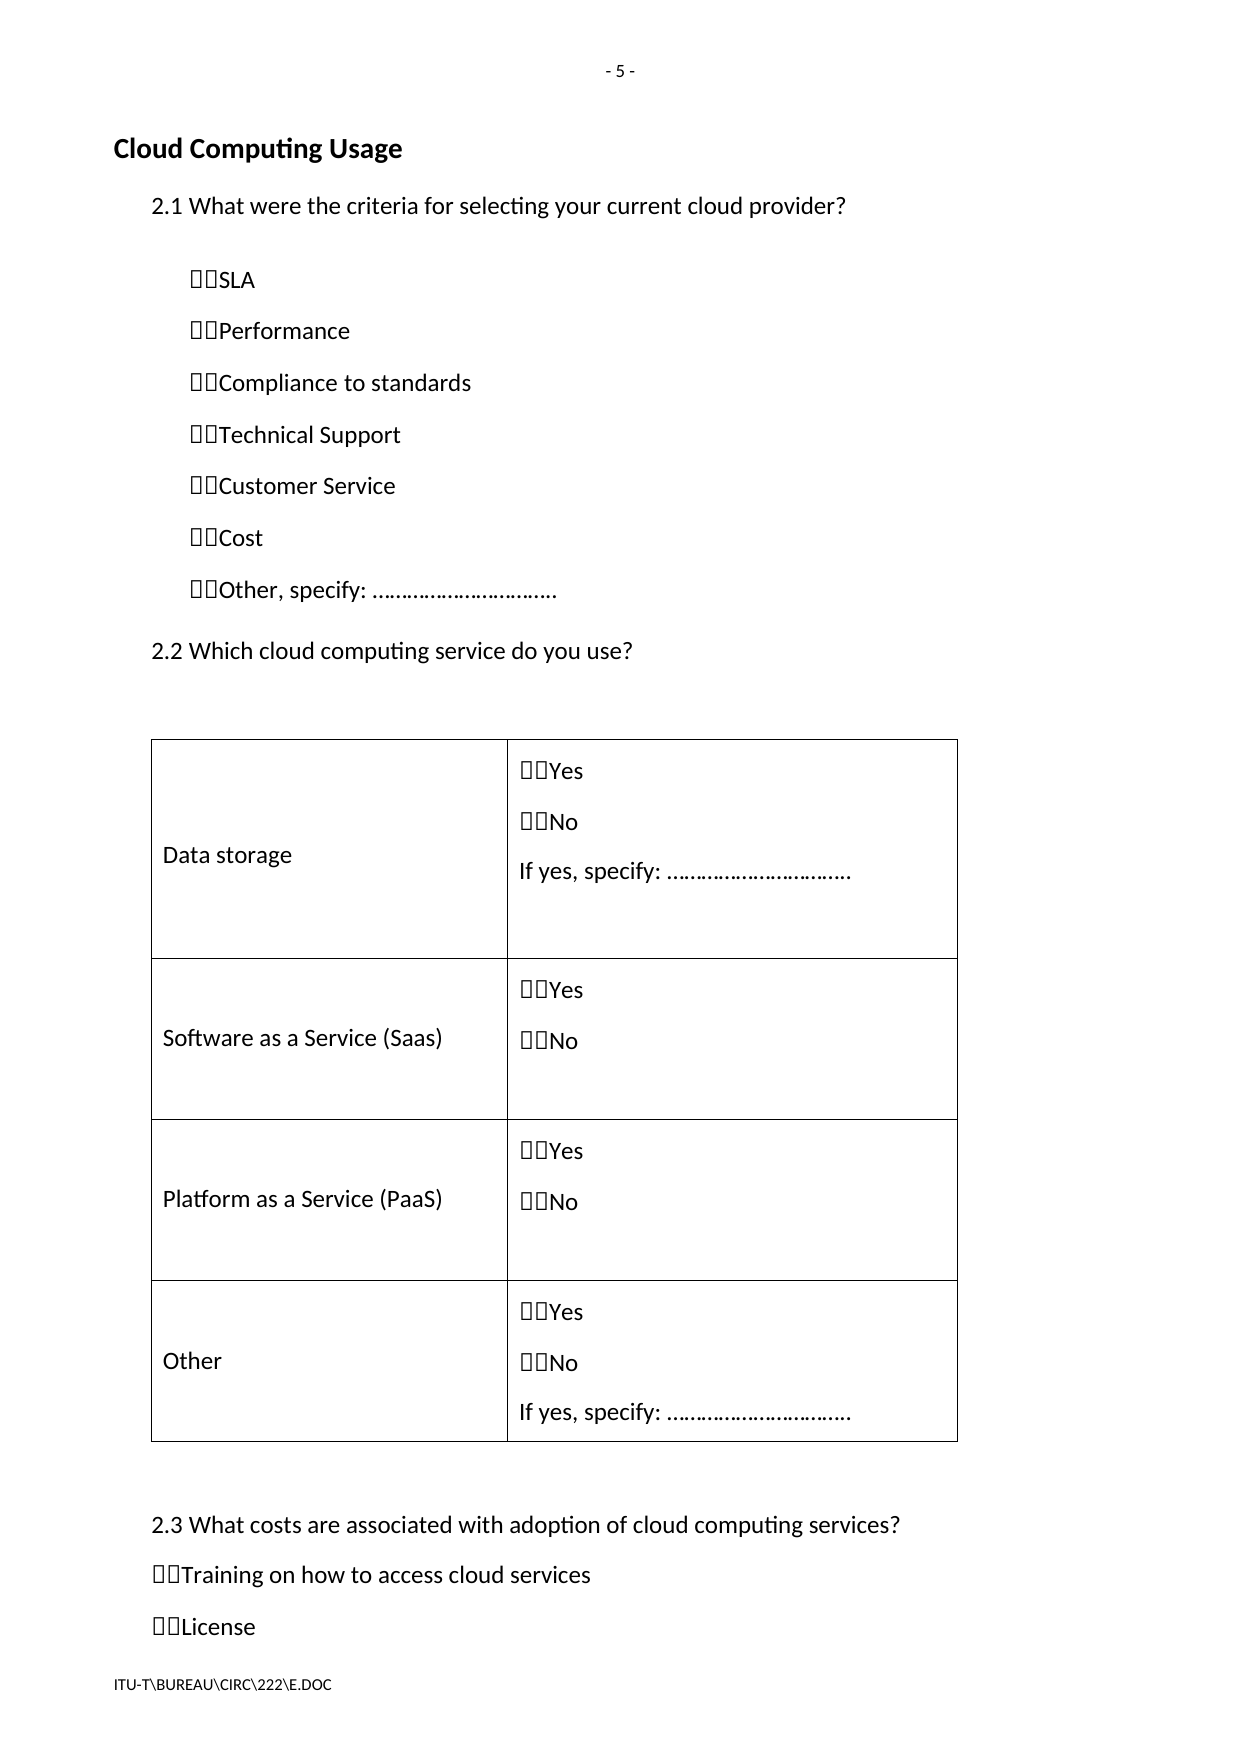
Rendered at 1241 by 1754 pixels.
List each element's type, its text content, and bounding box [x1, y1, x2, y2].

table_cell Platform as a Service (PaaS) [152, 1120, 507, 1280]
list What costs are associated with adoption of cloud computing services? [151, 1509, 1127, 1540]
text Training on how to access cloud services [151, 1557, 1127, 1591]
list Other, specify: ………………………….. [188, 571, 1127, 605]
list SLA [188, 261, 1127, 295]
table_header Yes No If yes, specify: ………………………….. [508, 740, 957, 958]
table_header Data storage [152, 740, 507, 958]
list Customer Service [188, 468, 1127, 502]
subtitle Cloud Computing Usage [113, 130, 1127, 166]
list Performance [188, 313, 1127, 347]
list What were the criteria for selecting your current cloud provider? [151, 191, 1127, 221]
list Which cloud computing service do you use? [151, 635, 1127, 666]
table_cell Other [152, 1281, 507, 1441]
list Technical Support [188, 416, 1127, 450]
table_cell Yes No [508, 1120, 957, 1280]
text License [151, 1608, 1127, 1642]
list Compliance to standards [188, 364, 1127, 399]
table_cell Software as a Service (Saas) [152, 959, 507, 1119]
table_cell Yes No [508, 959, 957, 1119]
table_cell Yes No If yes, specify: ………………………….. [508, 1281, 957, 1441]
list Cost [188, 519, 1127, 554]
